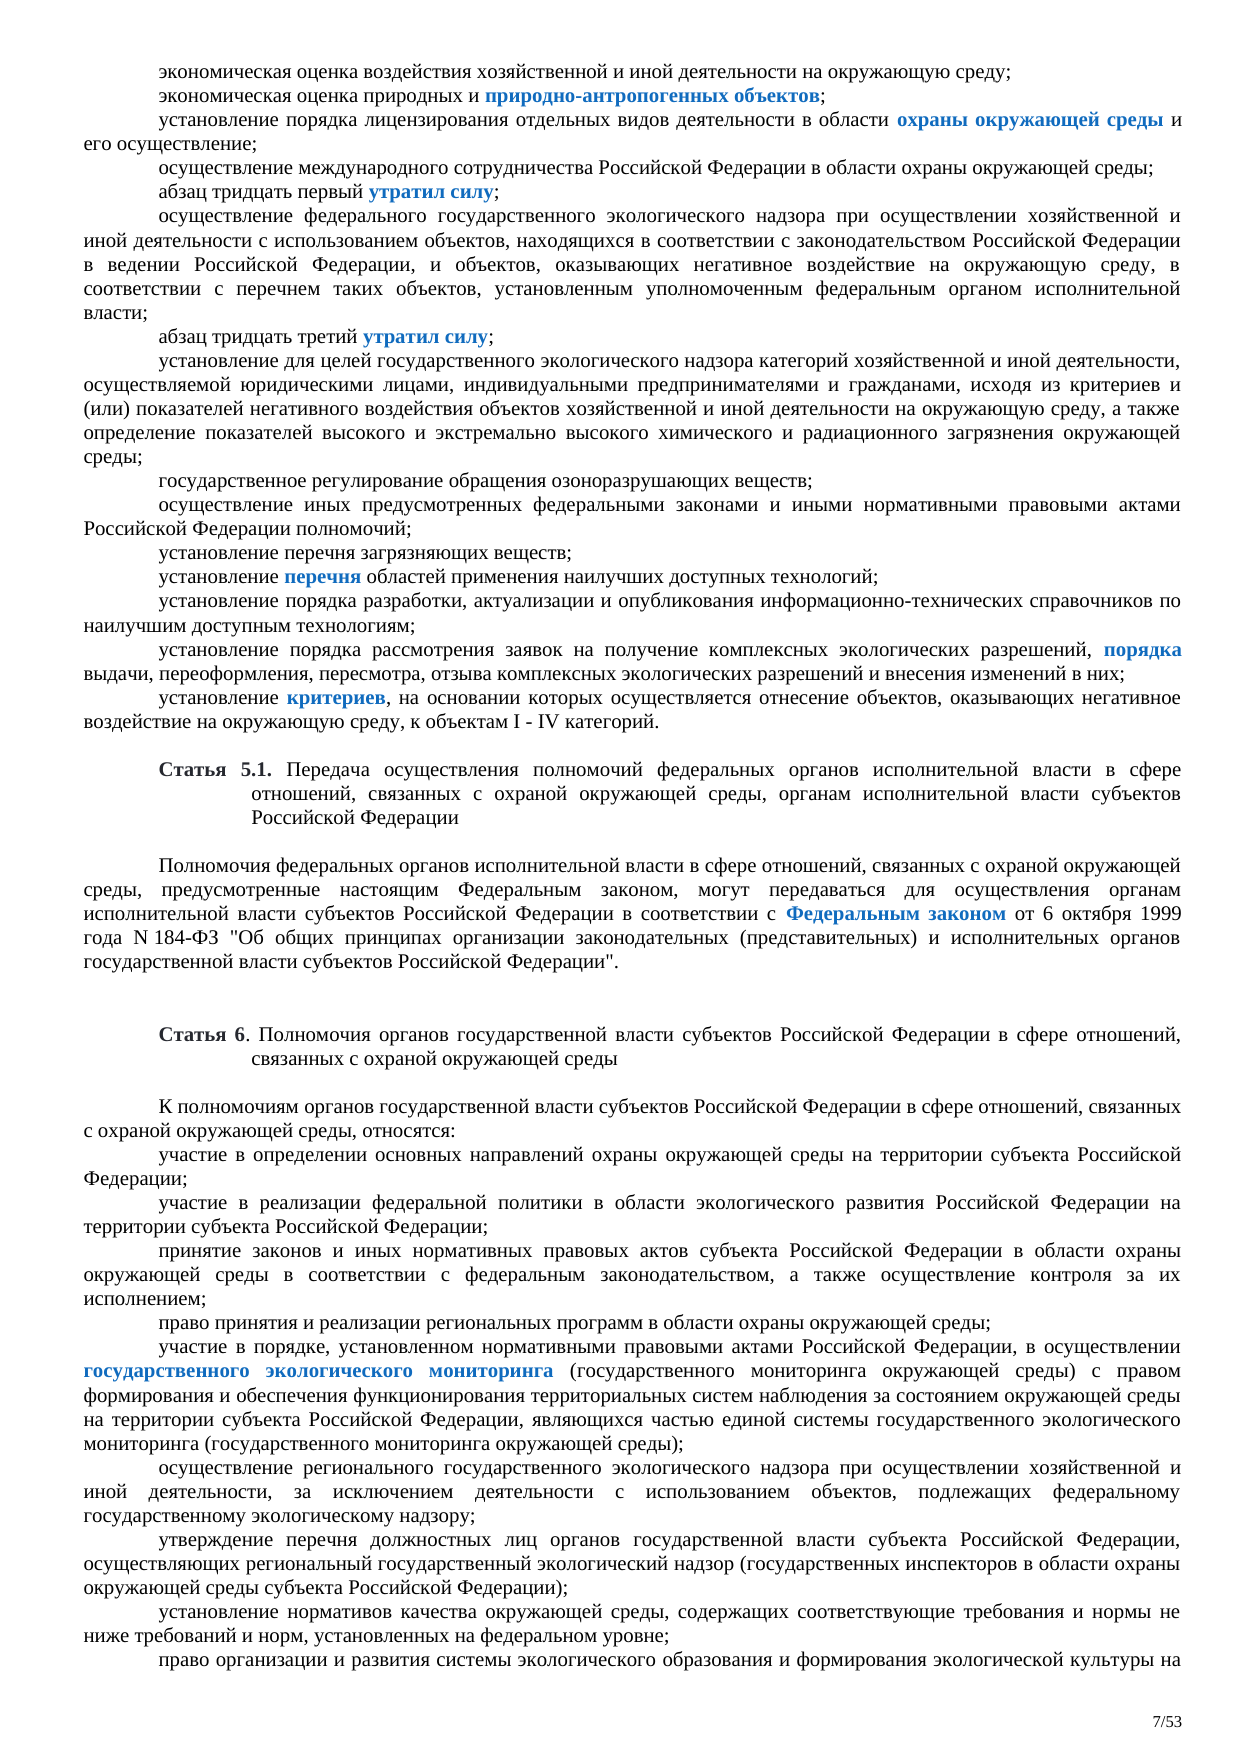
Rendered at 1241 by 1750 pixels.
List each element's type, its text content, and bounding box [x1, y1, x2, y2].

text осуществление регионального государственного экологического надзора при осуществлении хозяйственной и иной деятельности, за исключением деятельности с использованием объектов, подлежащих федеральному государственному экологическому надзору; [83, 1455, 1182, 1527]
text участие в реализации федеральной политики в области экологического развития Российской Федерации на территории субъекта Российской Федерации; [83, 1190, 1182, 1238]
text осуществление иных предусмотренных федеральными законами и иными нормативными правовыми актами Российской Федерации полномочий; [83, 492, 1182, 540]
text осуществление федерального государственного экологического надзора при осуществлении хозяйственной и иной деятельности с использованием объектов, находящихся в соответствии с законодательством Российской Федерации в ведении Российской Федерации, и объектов, оказывающих негативное воздействие на окружающую среду, в соответствии с перечнем таких объектов, установленным уполномоченным федеральным органом исполнительной власти; [83, 203, 1182, 324]
text экономическая оценка воздействия хозяйственной и иной деятельности на окружающую среду; [83, 59, 1182, 83]
text осуществление международного сотрудничества Российской Федерации в области охраны окружающей среды; [83, 155, 1182, 179]
text установление нормативов качества окружающей среды, содержащих соответствующие требования и нормы не ниже требований и норм, установленных на федеральном уровне; [83, 1599, 1182, 1647]
text участие в определении основных направлений охраны окружающей среды на территории субъекта Российской Федерации; [83, 1142, 1182, 1190]
text Полномочия федеральных органов исполнительной власти в сфере отношений, связанных с охраной окружающей среды, предусмотренные настоящим Федеральным законом, могут передаваться для осуществления органам исполнительной власти субъектов Российской Федерации в соответствии с Федеральным законом от 6 октября 1999 года N 184-ФЗ "Об общих принципах организации законодательных (представительных) и исполнительных органов государственной власти субъектов Российской Федерации". [83, 853, 1182, 973]
text установление критериев, на основании которых осуществляется отнесение объектов, оказывающих негативное воздействие на окружающую среду, к объектам I - IV категорий. [83, 685, 1182, 733]
text установление порядка разработки, актуализации и опубликования информационно-технических справочников по наилучшим доступным технологиям; [83, 588, 1182, 637]
text К полномочиям органов государственной власти субъектов Российской Федерации в сфере отношений, связанных с охраной окружающей среды, относятся: [83, 1094, 1182, 1142]
text участие в порядке, установленном нормативными правовыми актами Российской Федерации, в осуществлении государственного экологического мониторинга (государственного мониторинга окружающей среды) с правом формирования и обеспечения функционирования территориальных систем наблюдения за состоянием окружающей среды на территории субъекта Российской Федерации, являющихся частью единой системы государственного экологического мониторинга (государственного мониторинга окружающей среды); [83, 1334, 1182, 1455]
text установление для целей государственного экологического надзора категорий хозяйственной и иной деятельности, осуществляемой юридическими лицами, индивидуальными предпринимателями и гражданами, исходя из критериев и (или) показателей негативного воздействия объектов хозяйственной и иной деятельности на окружающую среду, а также определение показателей высокого и экстремально высокого химического и радиационного загрязнения окружающей среды; [83, 348, 1182, 468]
text установление порядка лицензирования отдельных видов деятельности в области охраны окружающей среды и его осуществление; [83, 107, 1182, 155]
text установление перечня областей применения наилучших доступных технологий; [83, 564, 1182, 588]
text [83, 1647, 1182, 1671]
text абзац тридцать третий утратил силу; [83, 324, 1182, 348]
text право принятия и реализации региональных программ в области охраны окружающей среды; [83, 1310, 1182, 1334]
text установление перечня загрязняющих веществ; [83, 540, 1182, 564]
text абзац тридцать первый утратил силу; [83, 179, 1182, 203]
text установление порядка рассмотрения заявок на получение комплексных экологических разрешений, порядка выдачи, переоформления, пересмотра, отзыва комплексных экологических разрешений и внесения изменений в них; [83, 637, 1182, 685]
text утверждение перечня должностных лиц органов государственной власти субъекта Российской Федерации, осуществляющих региональный государственный экологический надзор (государственных инспекторов в области охраны окружающей среды субъекта Российской Федерации); [83, 1527, 1182, 1599]
text Статья 5.1. Передача осуществления полномочий федеральных органов исполнительной власти в сфере отношений, связанных с охраной окружающей среды, органам исполнительной власти субъектов Российской Федерации [158, 757, 1182, 829]
text принятие законов и иных нормативных правовых актов субъекта Российской Федерации в области охраны окружающей среды в соответствии с федеральным законодательством, а также осуществление контроля за их исполнением; [83, 1238, 1182, 1310]
text государственное регулирование обращения озоноразрушающих веществ; [83, 468, 1182, 492]
text Статья 6. Полномочия органов государственной власти субъектов Российской Федерации в сфере отношений, связанных с охраной окружающей среды [158, 1022, 1182, 1070]
text экономическая оценка природных и природно-антропогенных объектов; [83, 83, 1182, 107]
